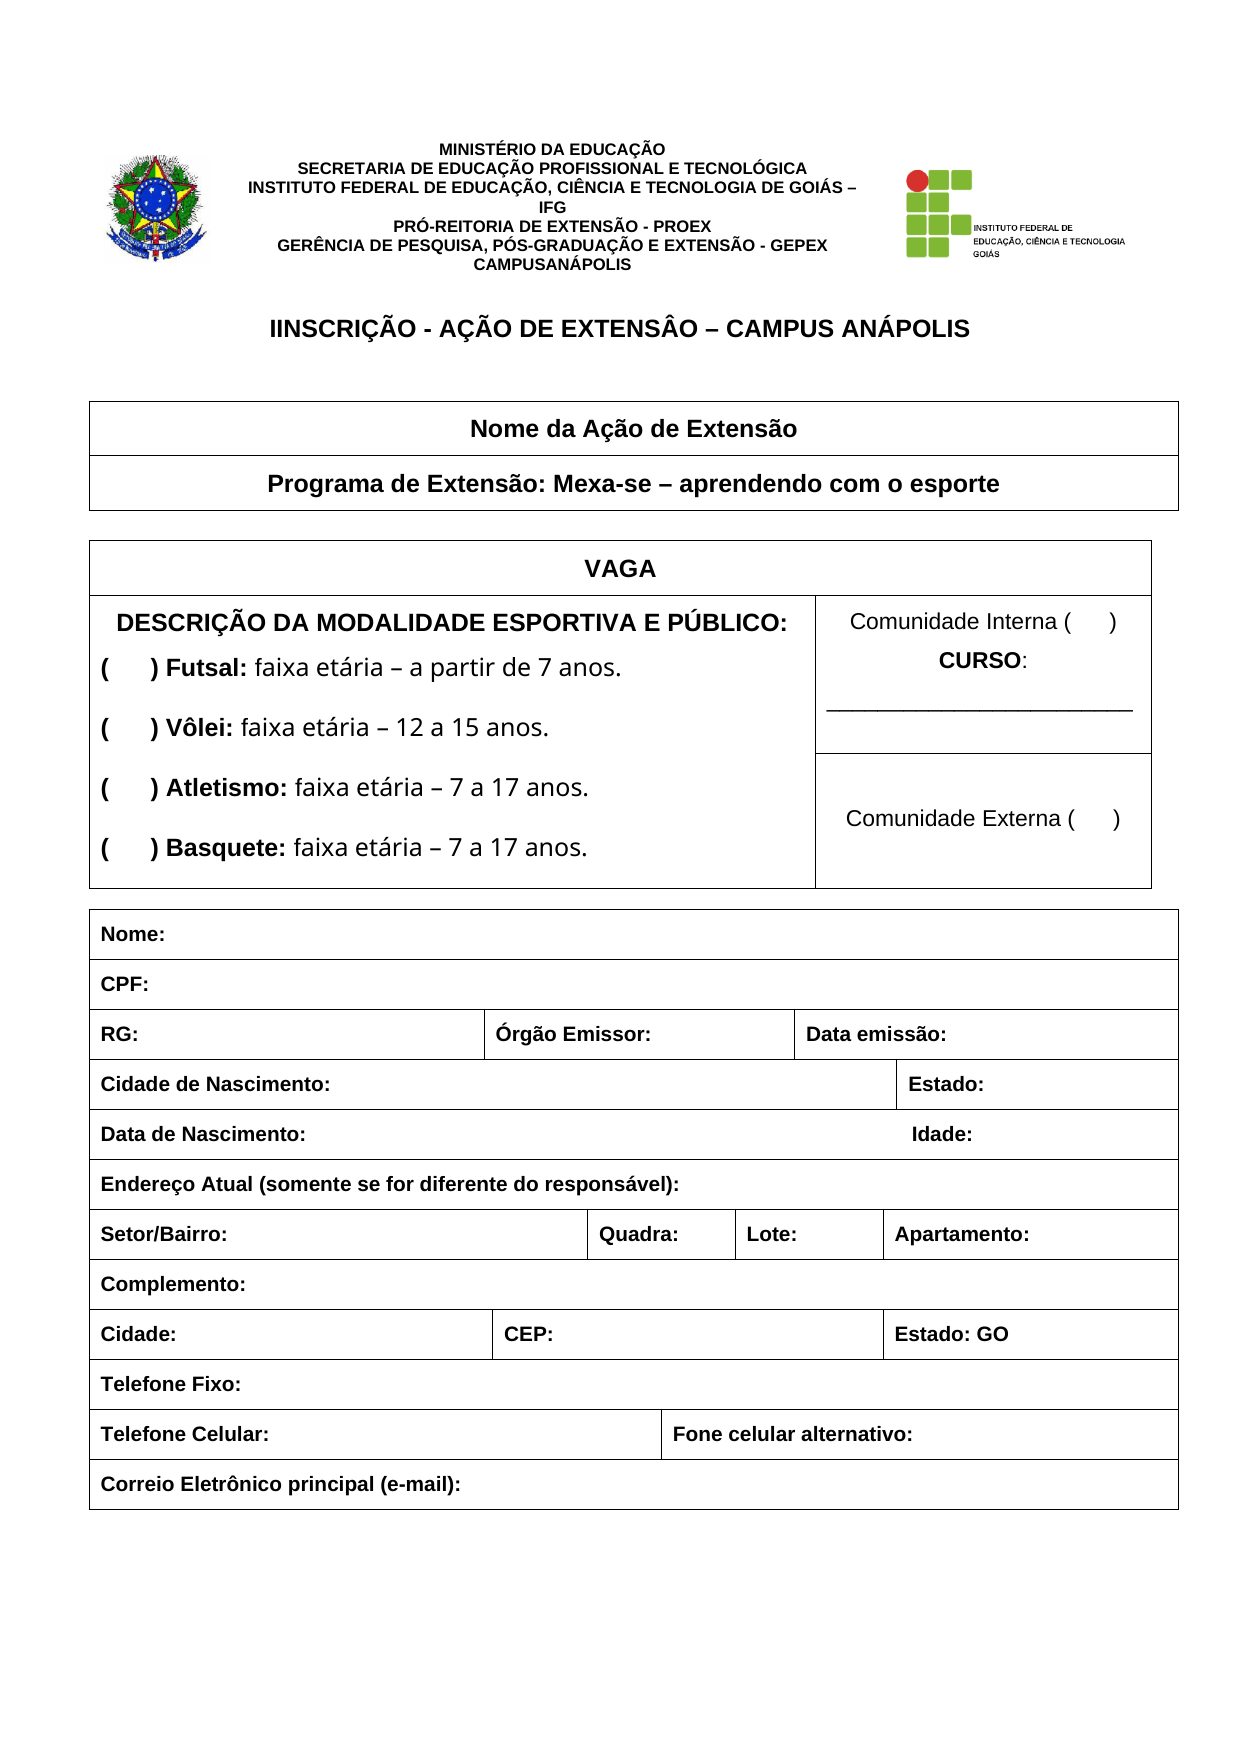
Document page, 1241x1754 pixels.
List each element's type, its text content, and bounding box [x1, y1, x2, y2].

table_cell Fone celular alternativo: [662, 1410, 1178, 1458]
table_cell Telefone Fixo: [90, 1360, 1178, 1408]
table_cell Comunidade Externa ( ) [816, 754, 1151, 888]
table_cell Órgão Emissor: [485, 1010, 794, 1058]
table_header Nome: [90, 910, 1178, 958]
table_header VAGA [90, 541, 1151, 595]
table_header [880, 119, 1152, 295]
picture [103, 155, 211, 263]
table_cell CPF: [90, 960, 1178, 1008]
table_cell Lote: [736, 1210, 883, 1258]
table_cell Setor/Bairro: [90, 1210, 587, 1258]
table_cell Correio Eletrônico principal (e-mail): [90, 1460, 1178, 1508]
table_header Nome da Ação de Extensão [90, 402, 1178, 455]
table_cell Data de Nascimento: Idade: [90, 1110, 1178, 1158]
picture [905, 168, 1126, 258]
text IINSCRIÇÃO - AÇÃO DE EXTENSÂO – CAMPUS ANÁPOLIS [89, 314, 1152, 343]
table_cell Quadra: [588, 1210, 735, 1258]
table_cell Cidade de Nascimento: [90, 1060, 896, 1108]
table_cell DESCRIÇÃO DA MODALIDADE ESPORTIVA E PÚBLICO: ( ) Futsal: faixa etária – a partir de 7 anos. ( ) Vôlei: faixa etária – 12 a 15 anos. ( ) Atletismo: faixa etária – 7 a 17 anos. ( ) Basquete: faixa etária – 7 a 17 anos. [90, 596, 815, 888]
table_cell Estado: [897, 1060, 1178, 1108]
table_cell RG: [90, 1010, 484, 1058]
table_cell Comunidade Interna ( ) CURSO: ________________________ [816, 596, 1151, 753]
table_cell Cidade: [90, 1310, 492, 1358]
table_cell Endereço Atual (somente se for diferente do responsável): [90, 1160, 1178, 1208]
table_header MINISTÉRIO DA EDUCAÇÃO SECRETARIA DE EDUCAÇÃO PROFISSIONAL E TECNOLÓGICA INSTITUTO FEDERAL DE EDUCAÇÃO, CIÊNCIA E TECNOLOGIA DE GOIÁS – IFG PRÓ-REITORIA DE EXTENSÃO - PROEX GERÊNCIA DE PESQUISA, PÓS-GRADUAÇÃO E EXTENSÃO - GEPEX CAMPUSANÁPOLIS [225, 119, 879, 295]
table_cell Estado: GO [884, 1310, 1178, 1358]
table_cell Data emissão: [795, 1010, 1178, 1058]
table_cell CEP: [493, 1310, 883, 1358]
table_cell Telefone Celular: [90, 1410, 661, 1458]
table_cell Apartamento: [884, 1210, 1178, 1258]
table_header [89, 119, 225, 295]
table_cell Complemento: [90, 1260, 1178, 1308]
table_cell Programa de Extensão: Mexa-se – aprendendo com o esporte [90, 456, 1178, 510]
